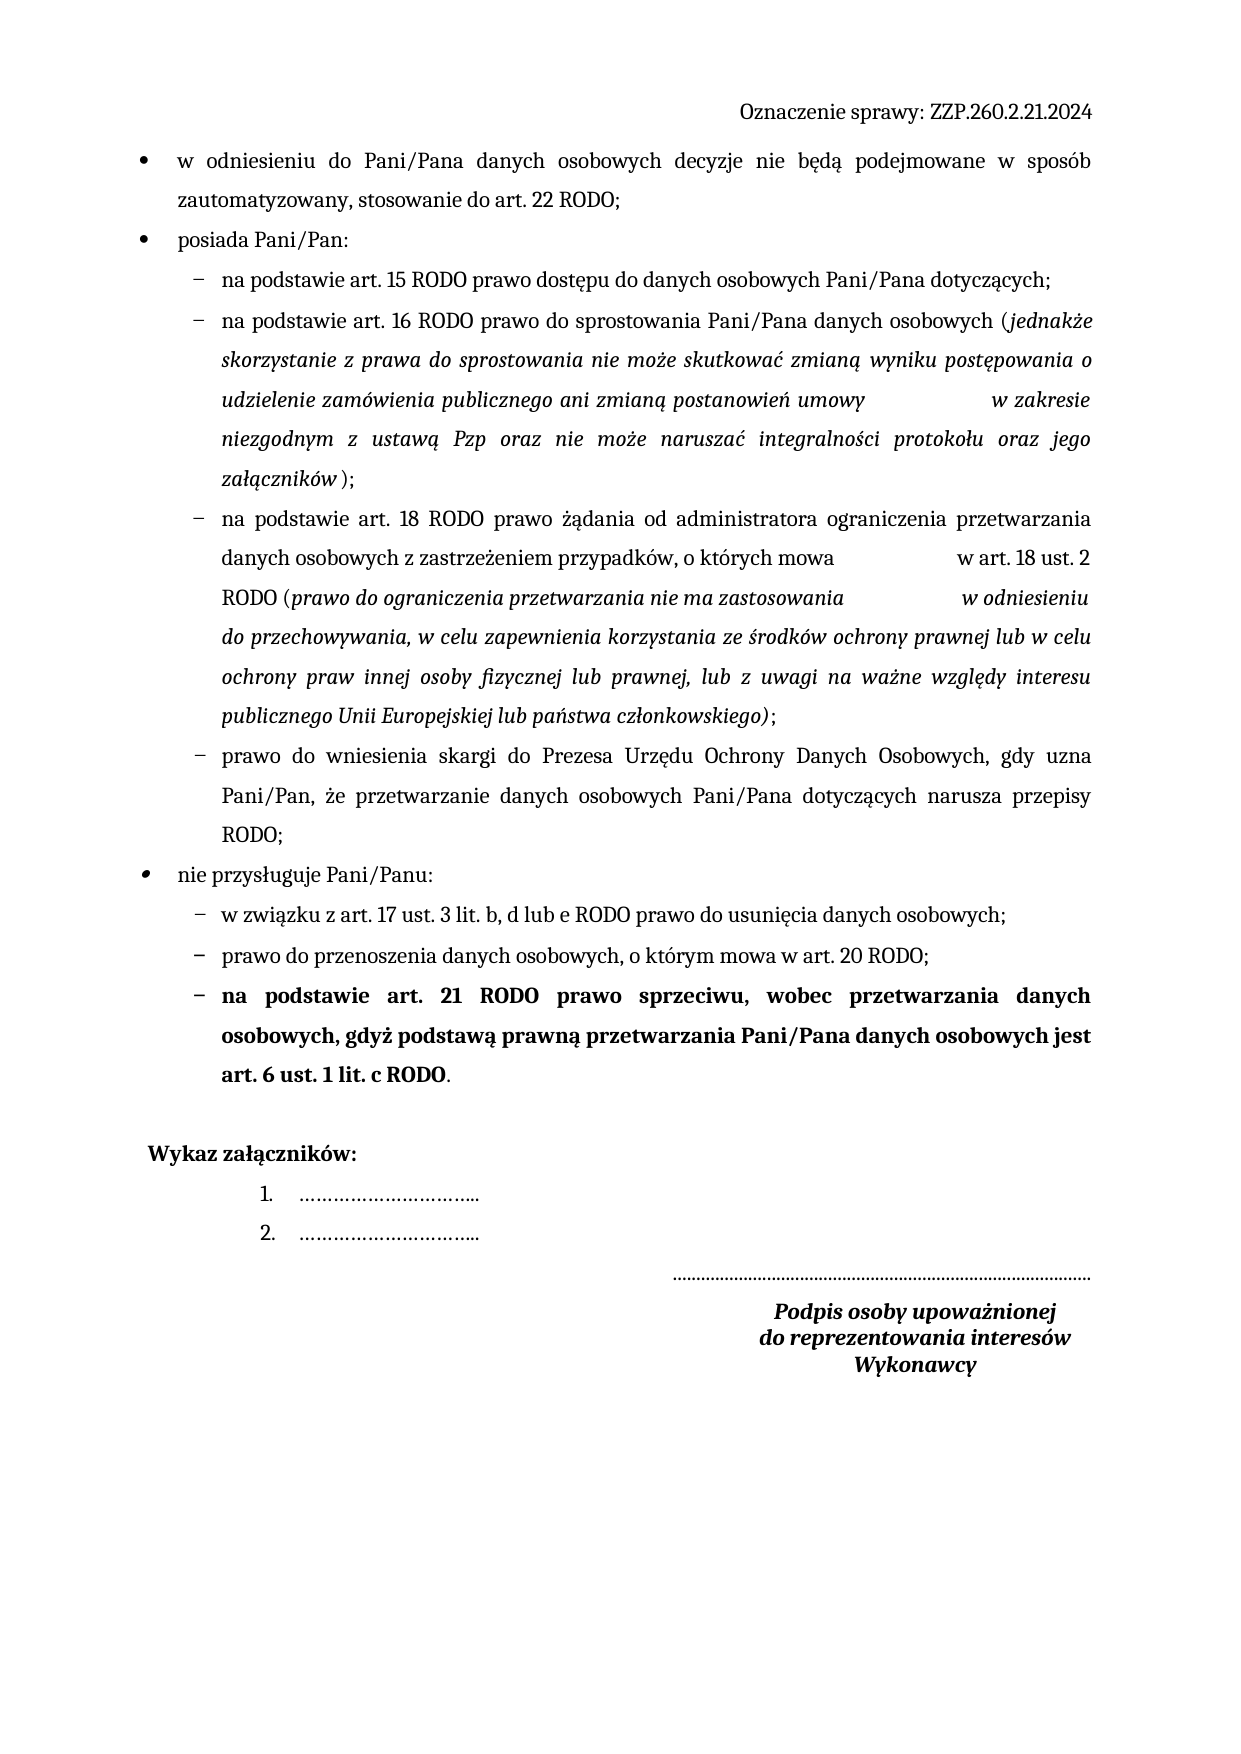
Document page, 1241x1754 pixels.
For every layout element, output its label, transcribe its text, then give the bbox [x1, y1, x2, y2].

list na podstawie art. 18 RODO prawo żądania od administratora ograniczenia przetwarzania danych osobowych z zastrzeżeniem przypadków, o których mowa w art. 18 ust. 2 RODO (prawo do ograniczenia przetwarzania nie ma zastosowania w odniesieniu do przechowywania, w celu zapewnienia korzystania ze środków ochrony prawnej lub w celu ochrony praw innej osoby fizycznej lub prawnej, lub z uwagi na ważne względy interesu publicznego Unii Europejskiej lub państwa członkowskiego); [192, 505, 1093, 729]
text Podpis osoby upoważnionej [664, 1299, 1093, 1325]
text ......................................................................................... [185, 1259, 1093, 1286]
list nie przysługuje Pani/Panu: [140, 862, 1093, 888]
list prawo do wniesienia skargi do Prezesa Urzędu Ochrony Danych Osobowych, gdy uzna Pani/Pan, że przetwarzanie danych osobowych Pani/Pana dotyczących narusza przepisy RODO; [192, 742, 1093, 848]
list prawo do przenoszenia danych osobowych, o którym mowa w art. 20 RODO; [192, 942, 1093, 969]
text Wykaz załączników: [148, 1141, 1093, 1167]
list ………………………….. [260, 1180, 1093, 1207]
list na podstawie art. 16 RODO prawo do sprostowania Pani/Pana danych osobowych (jednakże skorzystanie z prawa do sprostowania nie może skutkować zmianą wyniku postępowania o udzielenie zamówienia publicznego ani zmianą postanowień umowy w zakresie niezgodnym z ustawą Pzp oraz nie może naruszać integralności protokołu oraz jego załączników ); [192, 307, 1093, 492]
text do reprezentowania interesów Wykonawcy [738, 1325, 1093, 1378]
list posiada Pani/Pan: [140, 227, 1093, 253]
list w związku z art. 17 ust. 3 lit. b, d lub e RODO prawo do usunięcia danych osobowych; [192, 901, 1093, 928]
list ………………………….. [260, 1220, 1093, 1246]
list w odniesieniu do Pani/Pana danych osobowych decyzje nie będą podejmowane w sposób zautomatyzowany, stosowanie do art. 22 RODO; [140, 148, 1093, 213]
list na podstawie art. 15 RODO prawo dostępu do danych osobowych Pani/Pana dotyczących; [192, 266, 1093, 293]
list na podstawie art. 21 RODO prawo sprzeciwu, wobec przetwarzania danych osobowych, gdyż podstawą prawną przetwarzania Pani/Pana danych osobowych jest art. 6 ust. 1 lit. c RODO. [192, 982, 1093, 1088]
